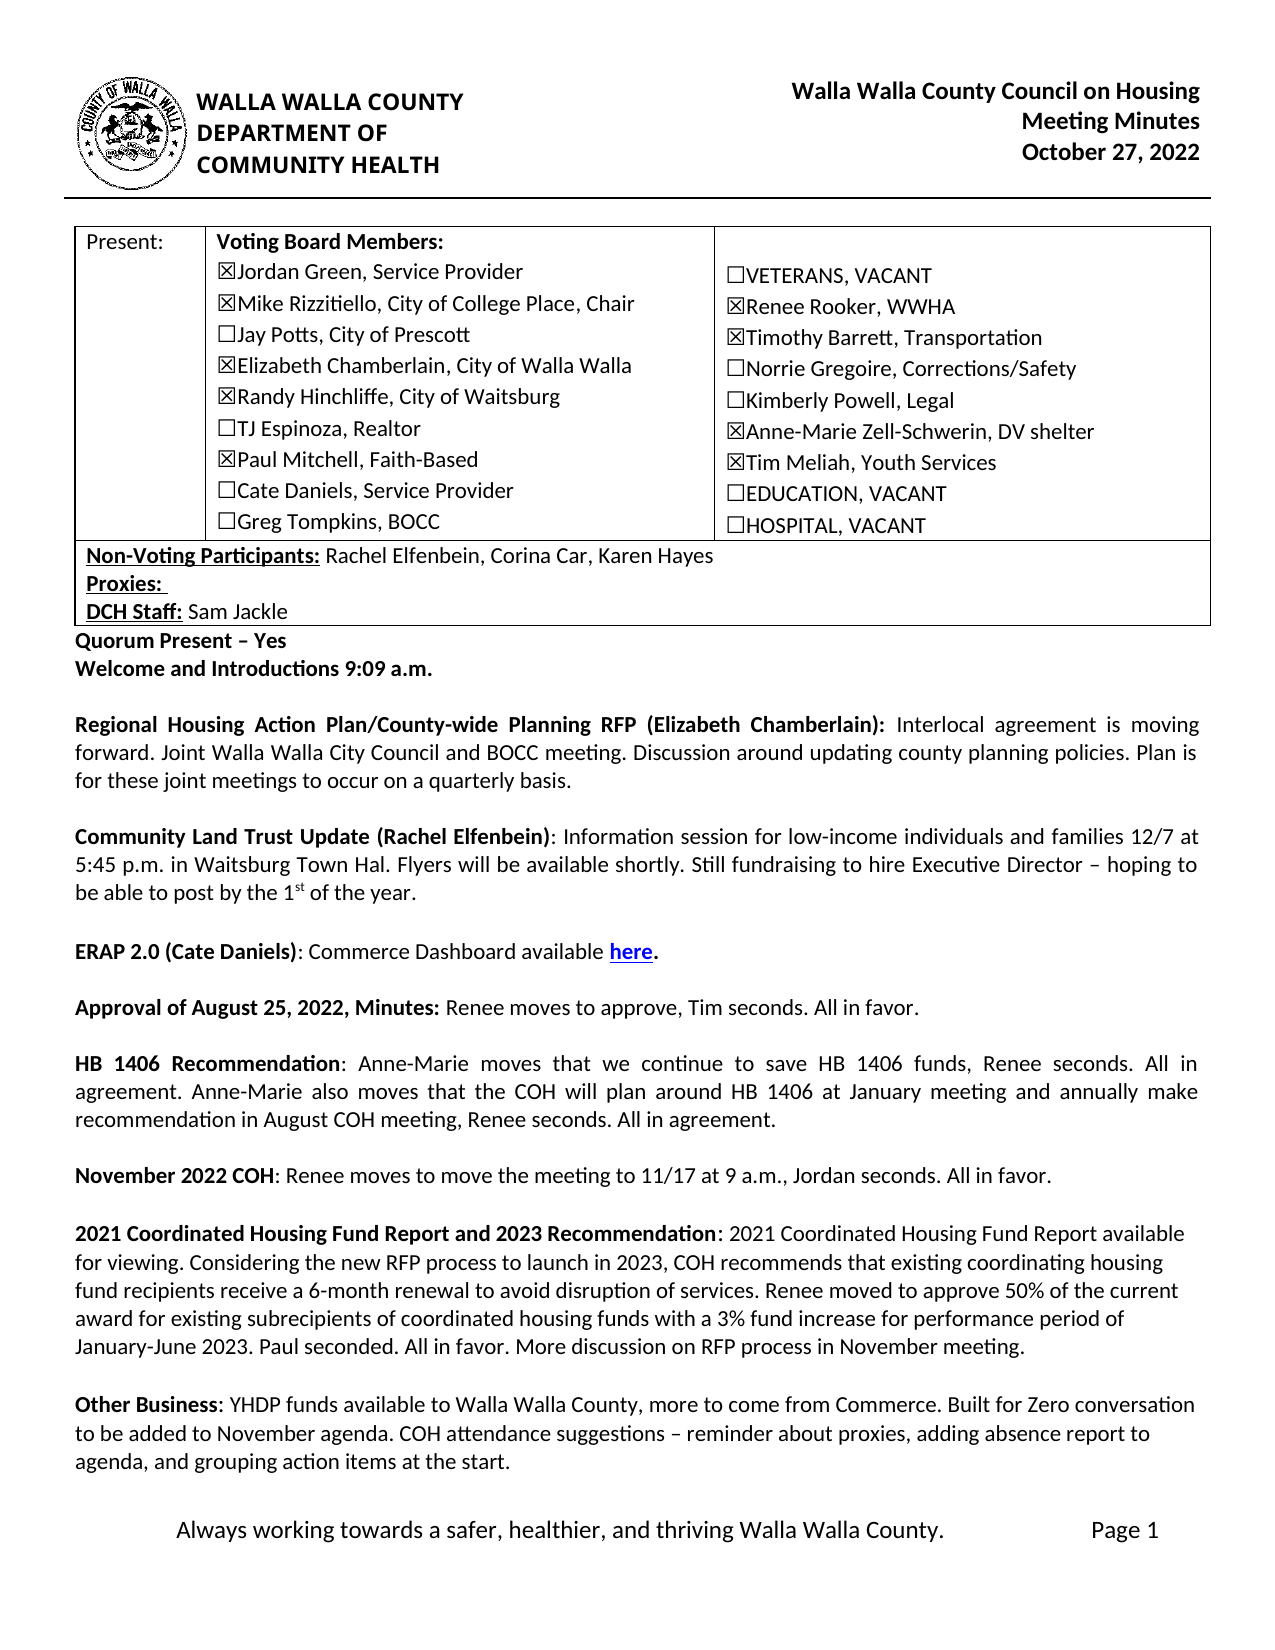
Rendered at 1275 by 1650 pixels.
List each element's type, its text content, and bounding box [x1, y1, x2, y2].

text Welcome and Introductions 9:09 a.m. [75, 654, 1200, 682]
picture [75, 76, 188, 191]
text Approval of August 25, 2022, Minutes: Renee moves to approve, Tim seconds. All in favor. [75, 993, 1200, 1021]
text Community Land Trust Update (Rachel Elfenbein): Information session for low-income individuals and families 12/7 at 5:45 p.m. in Waitsburg Town Hal. Flyers will be available shortly. Still fundraising to hire Executive Director – hoping to be able to post by the 1st of the year. [75, 822, 1200, 906]
text Other Business: YHDP funds available to Walla Walla County, more to come from Commerce. Built for Zero conversation to be added to November agenda. COH attendance suggestions – reminder about proxies, adding absence report to agenda, and grouping action items at the start. [75, 1388, 1200, 1475]
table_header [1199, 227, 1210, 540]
text Quorum Present – Yes [75, 626, 1200, 654]
text November 2022 COH: Renee moves to move the meeting to 11/17 at 9 a.m., Jordan seconds. All in favor. [75, 1162, 1200, 1189]
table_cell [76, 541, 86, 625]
text 2021 Coordinated Housing Fund Report and 2023 Recommendation: 2021 Coordinated Housing Fund Report available for viewing. Considering the new RFP process to launch in 2023, COH recommends that existing coordinating housing fund recipients receive a 6-month renewal to avoid disruption of services. Renee moved to approve 50% of the current award for existing subrecipients of coordinated housing funds with a 3% fund increase for performance period of January-June 2023. Paul seconded. All in favor. More discussion on RFP process in November meeting. [75, 1218, 1200, 1360]
text ERAP 2.0 (Cate Daniels): Commerce Dashboard available here. [75, 937, 1200, 965]
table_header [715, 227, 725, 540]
text Regional Housing Action Plan/County-wide Planning RFP (Elizabeth Chamberlain): Interlocal agreement is moving forward. Joint Walla Walla City Council and BOCC meeting. Discussion around updating county planning policies. Plan is for these joint meetings to occur on a quarterly basis. [75, 710, 1200, 794]
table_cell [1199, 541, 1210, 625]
table_header Voting Board Members: Jordan Green, Service Provider Mike Rizzitiello, City of College Place, Chair Jay Potts, City of Prescott Elizabeth Chamberlain, City of Walla Walla Randy Hinchliffe, City of Waitsburg TJ Espinoza, Realtor Paul Mitchell, Faith-Based Cate Daniels, Service Provider Greg Tompkins, BOCC [206, 227, 714, 540]
text HB 1406 Recommendation: Anne-Marie moves that we continue to save HB 1406 funds, Renee seconds. All in agreement. Anne-Marie also moves that the COH will plan around HB 1406 at January meeting and annually make recommendation in August COH meeting, Renee seconds. All in agreement. [75, 1049, 1200, 1133]
table_header Present: [76, 227, 205, 540]
